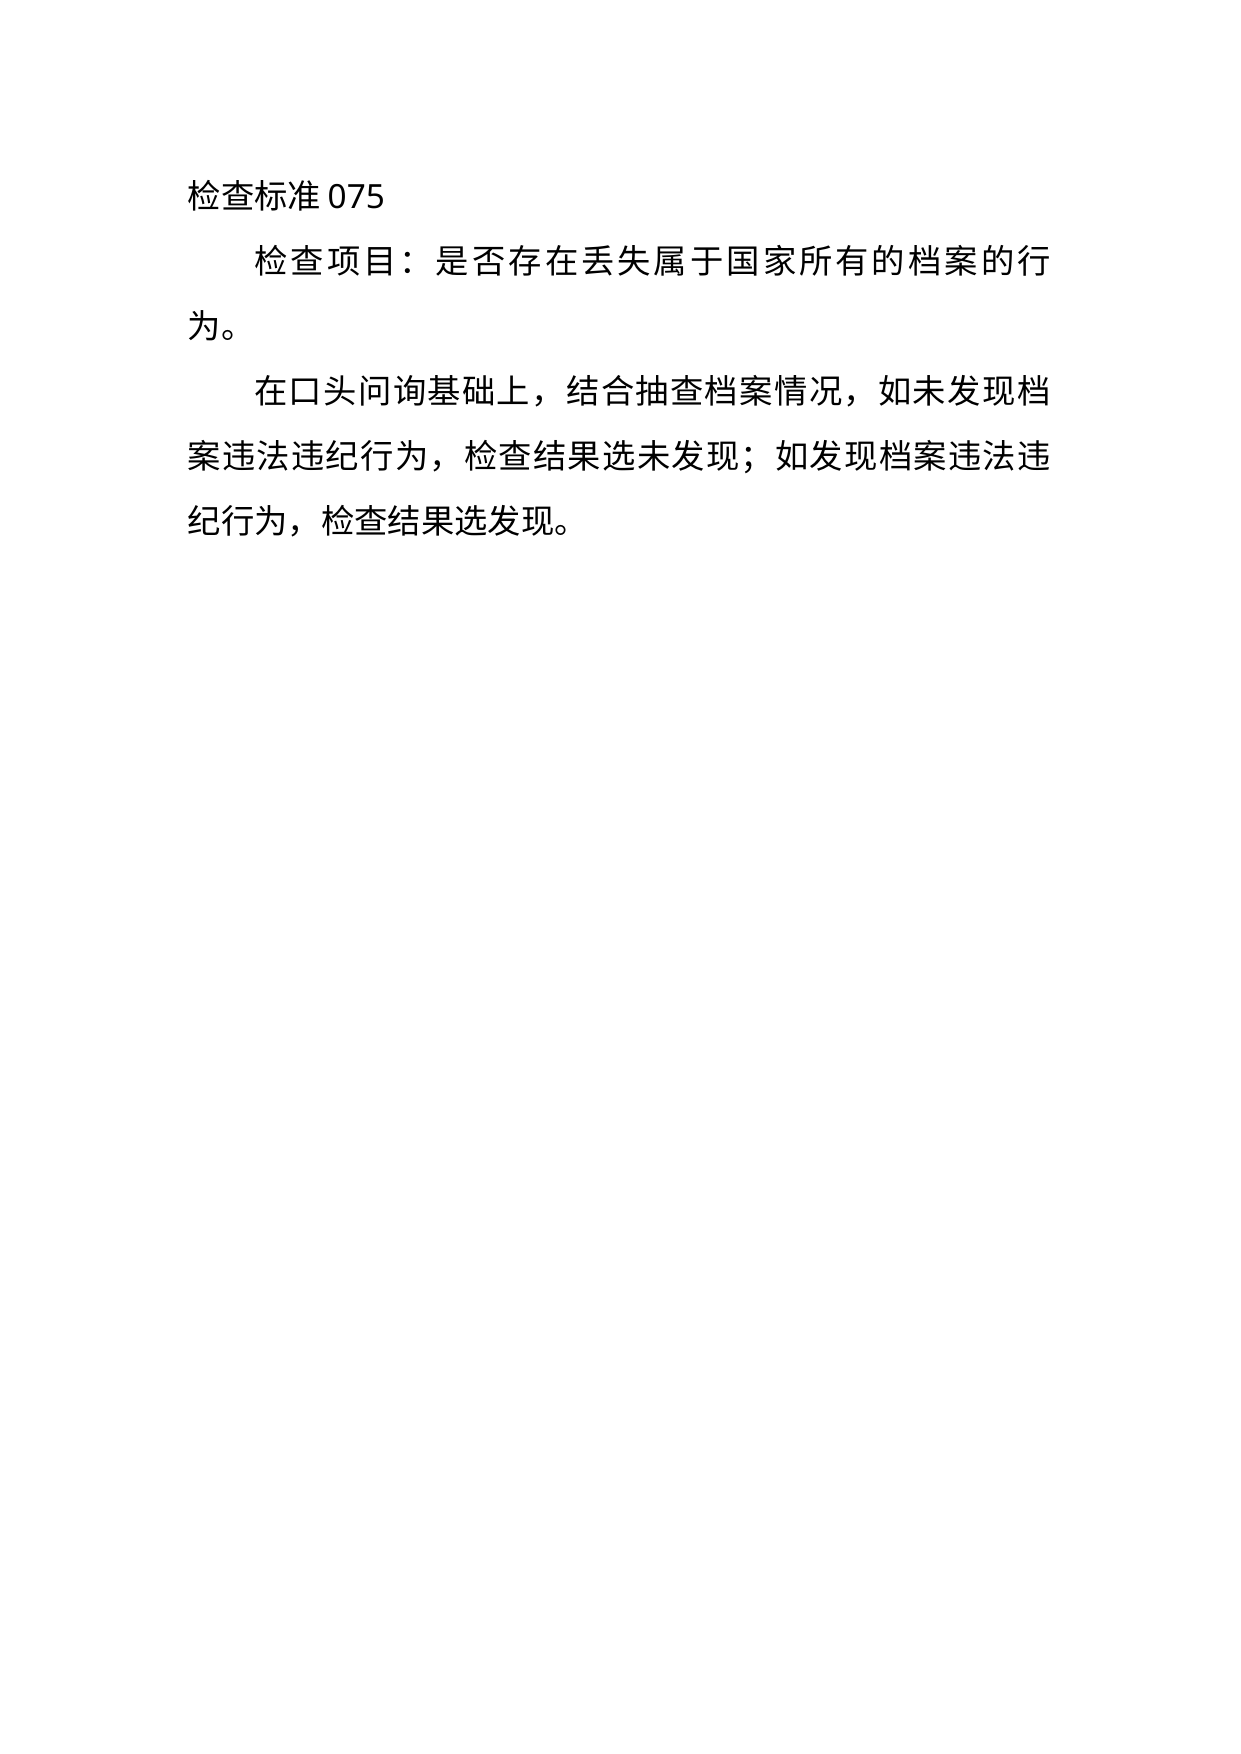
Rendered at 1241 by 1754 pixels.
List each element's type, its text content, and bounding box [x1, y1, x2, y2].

text 检查标准075 [187, 162, 1053, 227]
text 检查项目：是否存在丢失属于国家所有的档案的行为。 [187, 227, 1053, 357]
text 在口头问询基础上，结合抽查档案情况，如未发现档案违法违纪行为，检查结果选未发现；如发现档案违法违纪行为，检查结果选发现。 [187, 357, 1053, 552]
